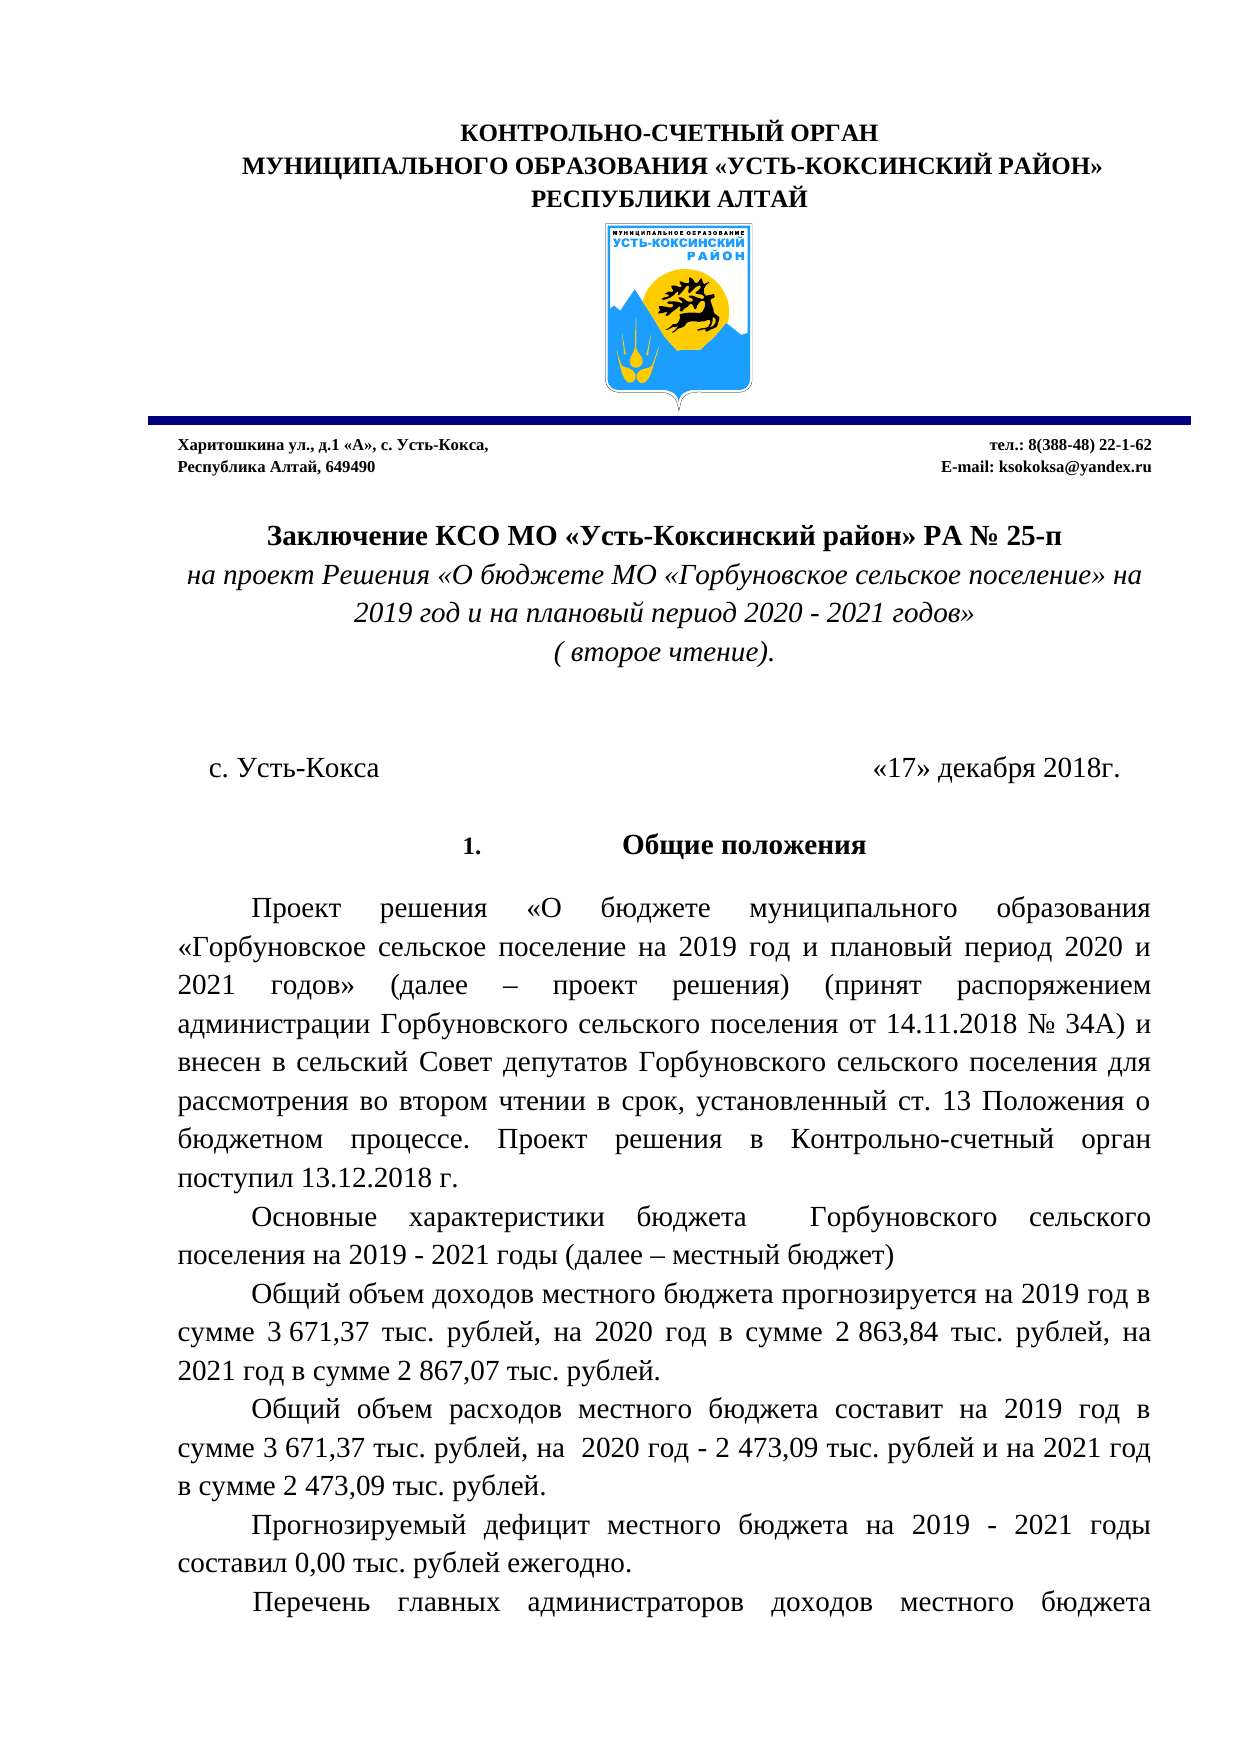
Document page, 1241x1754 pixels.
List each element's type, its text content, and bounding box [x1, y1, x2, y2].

table_header Харитошкина ул., д.1 «А», с. Усть-Кокса, Республика Алтай, 649490 [166, 435, 664, 480]
table_header КОНТРОЛЬНО-СЧЕТНЫЙ ОРГАН МУНИЦИПАЛЬНОГО ОБРАЗОВАНИЯ «УСТЬ-КОКСИНСКИЙ РАЙОН» РЕСПУБЛИКИ АЛТАЙ [103, 118, 1235, 411]
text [177, 1584, 1152, 1618]
text ( второе чтение). [177, 634, 1152, 668]
table_header тел.: 8(388-48) 22-1-62 E-mail: ksokoksa@yandex.ru [664, 435, 1163, 480]
text Общий объем расходов местного бюджета составит на 2019 год в сумме 3 671,37 тыс. рублей, на 2020 год - 2 473,09 тыс. рублей и на 2021 год в сумме 2 473,09 тыс. рублей. [177, 1391, 1152, 1502]
list Общие положения [177, 827, 1152, 860]
text с. Усть-Кокса «17» декабря 2018г. [177, 750, 1152, 783]
text Заключение КСО МО «Усть-Коксинский район» РА № 25-п [177, 518, 1152, 552]
text на проект Решения «О бюджете МО «Горбуновское сельское поселение» на 2019 год и на плановый период 2020 - 2021 годов» [177, 557, 1152, 629]
text Общий объем доходов местного бюджета прогнозируется на 2019 год в сумме 3 671,37 тыс. рублей, на 2020 год в сумме 2 863,84 тыс. рублей, на 2021 год в сумме 2 867,07 тыс. рублей. [177, 1276, 1152, 1386]
text Проект решения «О бюджете муниципального образования «Горбуновское сельское поселение на 2019 год и плановый период 2020 и 2021 годов» (далее – проект решения) (принят распоряжением администрации Горбуновского сельского поселения от 14.11.2018 № 34А) и внесен в сельский Совет депутатов Горбуновского сельского поселения для рассмотрения во втором чтении в срок, установленный ст. 13 Положения о бюджетном процессе. Проект решения в Контрольно-счетный орган поступил 13.12.2018 г. [177, 890, 1152, 1194]
text Основные характеристики бюджета Горбуновского сельского поселения на 2019 - 2021 годы (далее – местный бюджет) [177, 1199, 1152, 1271]
text Прогнозируемый дефицит местного бюджета на 2019 - 2021 годы составил 0,00 тыс. рублей ежегодно. [177, 1507, 1152, 1579]
